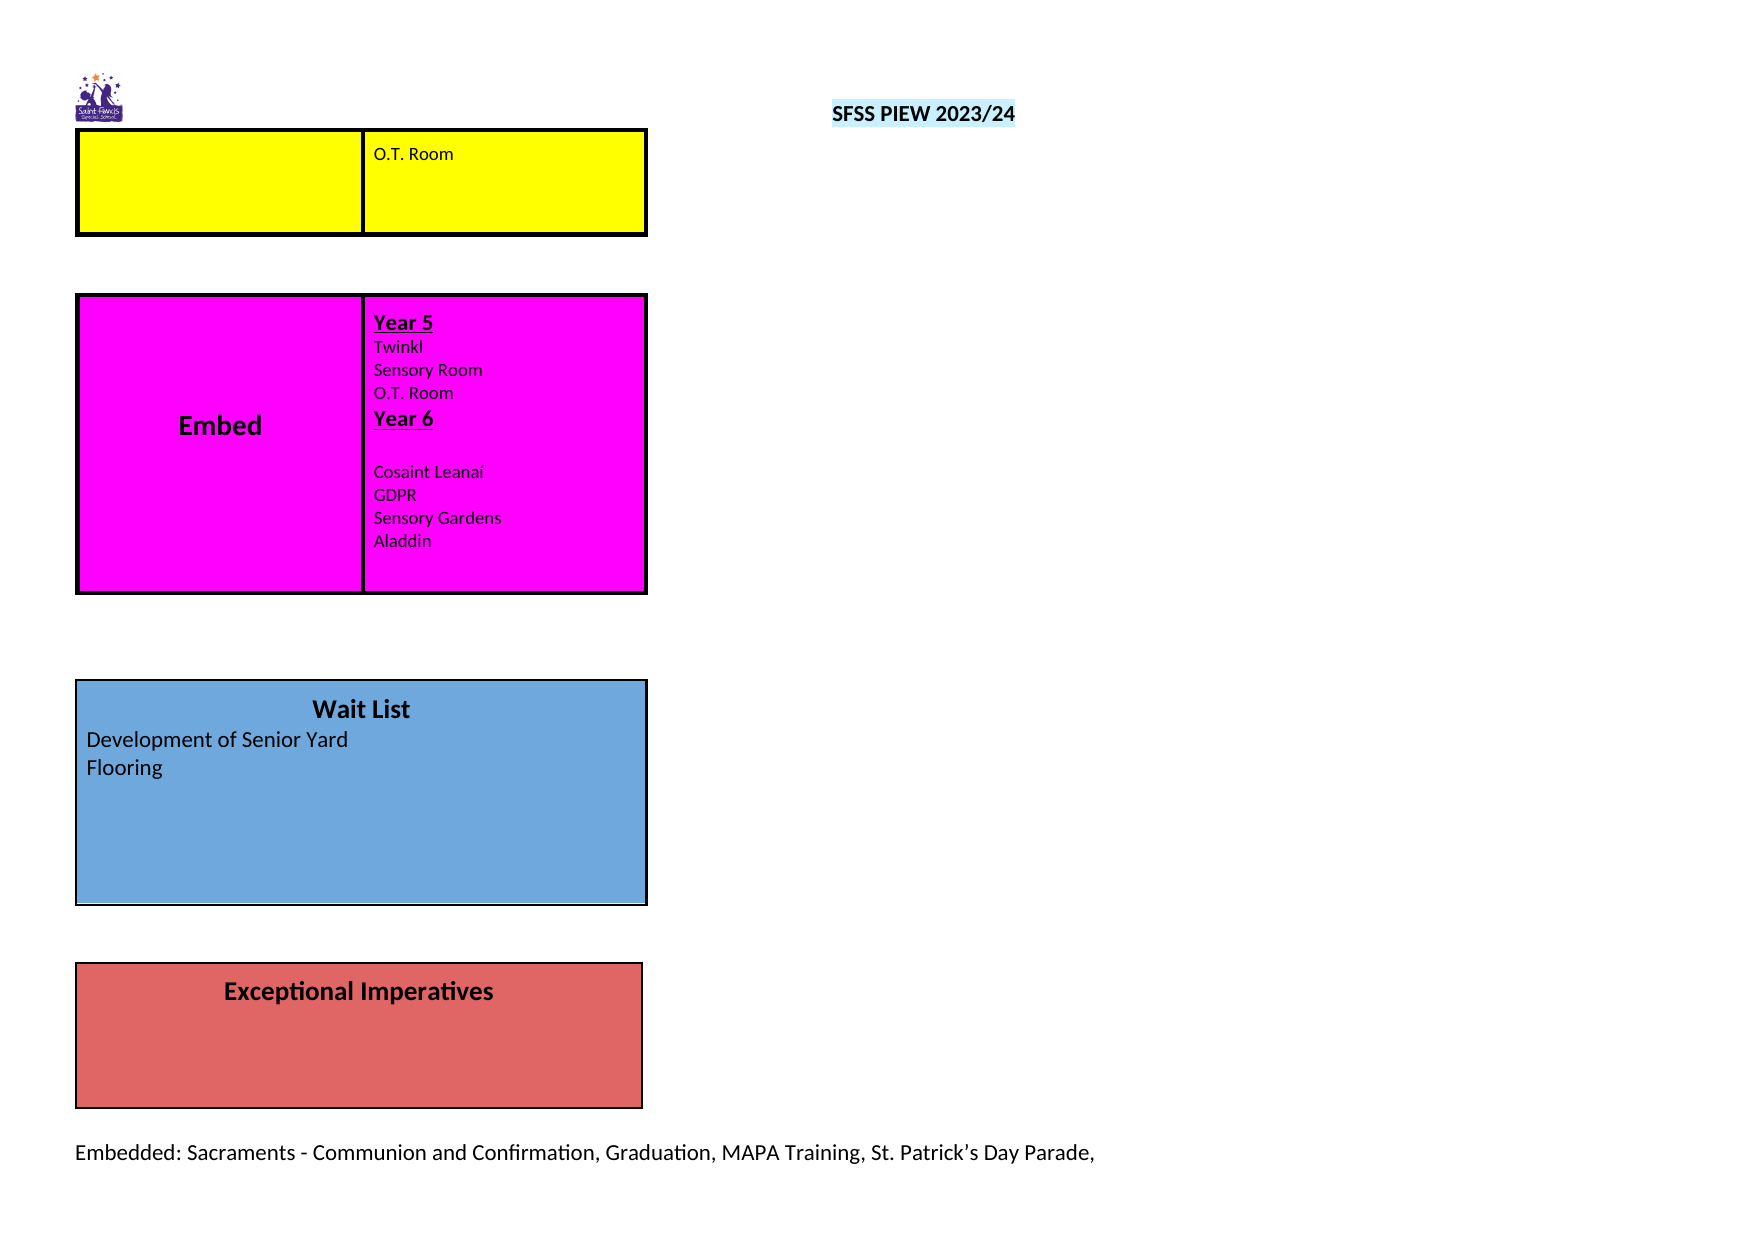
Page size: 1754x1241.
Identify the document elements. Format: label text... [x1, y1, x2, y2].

table_header Exceptional Imperatives [77, 964, 641, 1107]
table_header Embed [80, 297, 361, 591]
table_header Implement [80, 132, 361, 232]
table_header Year 5 Twinkl Sensory Room O.T. Room Year 6 Cosaint Leanaí GDPR Sensory Gardens Aladdin [365, 297, 644, 591]
picture [75, 73, 123, 122]
table_header Wait List Development of Senior Yard Flooring [77, 681, 645, 903]
